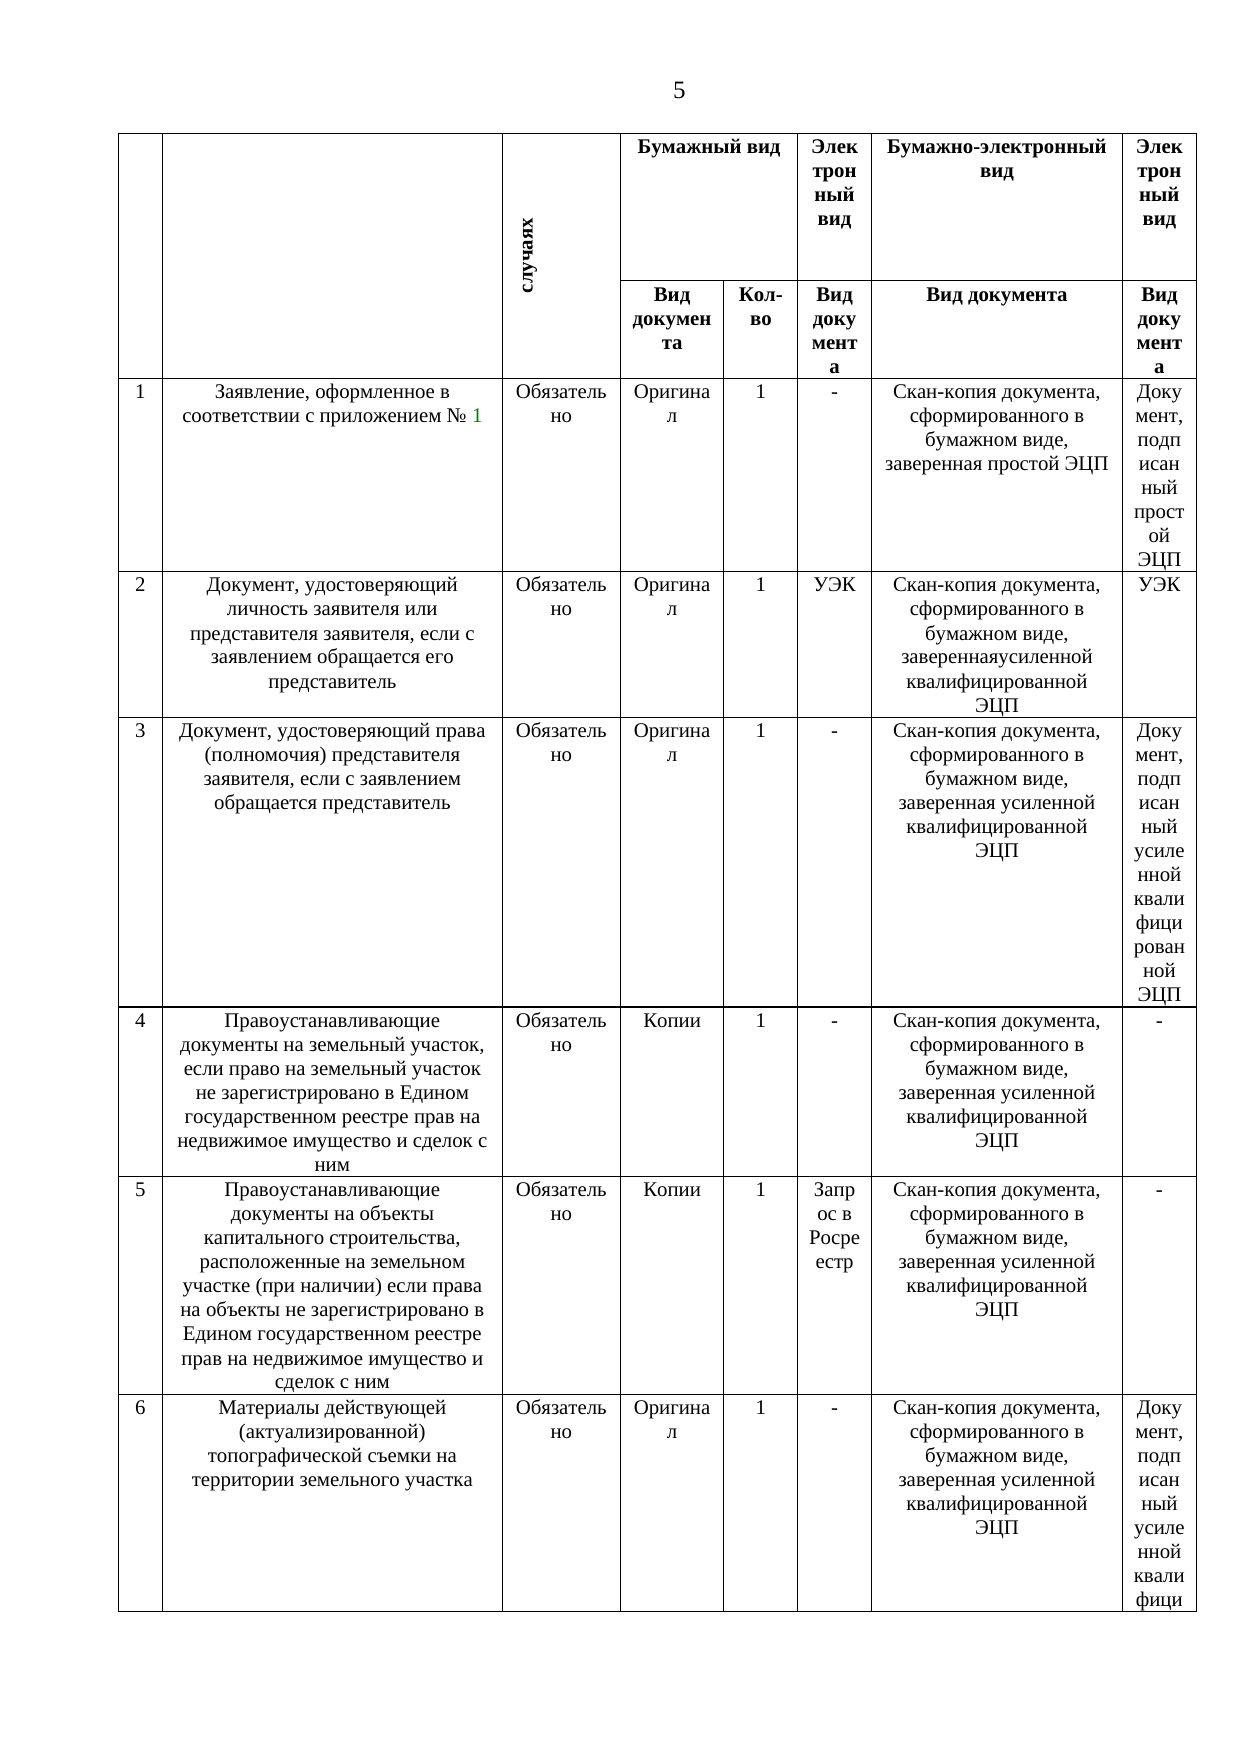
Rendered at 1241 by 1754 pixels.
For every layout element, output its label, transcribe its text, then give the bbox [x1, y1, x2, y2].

table_cell Электронный вид [1123, 134, 1196, 280]
table_cell Обязательно [503, 572, 620, 717]
table_cell 1 [724, 572, 797, 717]
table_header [163, 134, 502, 378]
table_cell Скан-копия документа, сформированного в бумажном виде, заверенная усиленной квалифицированной ЭЦП [872, 1008, 1122, 1176]
table_cell - [1123, 1177, 1196, 1393]
table_cell 1 [724, 1008, 797, 1176]
table_cell Вид документа [798, 281, 871, 378]
table_cell Документ, подписанный усиленной квалифицированной ЭЦП [1123, 718, 1196, 1006]
table_cell 1 [724, 1395, 797, 1611]
table_cell 1 [119, 379, 162, 571]
table_cell Правоустанавливающие документы на объекты капитального строительства, расположенные на земельном участке (при наличии) если права на объекты не зарегистрировано в Едином государственном реестре прав на недвижимое имущество и сделок с ним [163, 1177, 502, 1393]
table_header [503, 134, 620, 378]
table_cell Вид документа [621, 281, 723, 378]
table_cell УЭК [798, 572, 871, 717]
table_cell Скан-копия документа, сформированного в бумажном виде, завереннаяусиленной квалифицированной ЭЦП [872, 572, 1122, 717]
table_cell - [798, 1395, 871, 1611]
table_cell 5 [119, 1177, 162, 1393]
table_cell Копии [621, 1008, 723, 1176]
table_cell Скан-копия документа, сформированного в бумажном виде, заверенная усиленной квалифицированной ЭЦП [872, 718, 1122, 1006]
table_cell Документ, удостоверяющий права (полномочия) представителя заявителя, если с заявлением обращается представитель [163, 718, 502, 1006]
table_cell Скан-копия документа, сформированного в бумажном виде, заверенная усиленной квалифицированной ЭЦП [872, 1177, 1122, 1393]
table_cell УЭК [1123, 572, 1196, 717]
table_cell 6 [119, 1395, 162, 1611]
table_cell Правоустанавливающие документы на земельный участок, если право на земельный участок не зарегистрировано в Едином государственном реестре прав на недвижимое имущество и сделок с ним [163, 1008, 502, 1176]
table_cell 4 [119, 1008, 162, 1176]
table_cell Вид документа [1123, 281, 1196, 378]
table_cell - [798, 1008, 871, 1176]
table_header № [119, 134, 162, 378]
table_cell Обязательно [503, 1177, 620, 1393]
table_cell Кол-во [724, 281, 797, 378]
table_cell Обязательно [503, 1395, 620, 1611]
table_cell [1123, 1395, 1196, 1611]
table_cell Оригинал [621, 379, 723, 571]
table_cell 1 [724, 379, 797, 571]
table_cell Копии [621, 1177, 723, 1393]
table_cell 2 [119, 572, 162, 717]
table_cell Оригинал [621, 1395, 723, 1611]
table_cell Заявление, оформленное в соответствии с приложением № 1 [163, 379, 502, 571]
table_cell - [798, 379, 871, 571]
table_cell Документ, удостоверяющий личность заявителя или представителя заявителя, если с заявлением обращается его представитель [163, 572, 502, 717]
table_cell Электронный вид [798, 134, 871, 280]
table_cell Бумажно-электронный вид [872, 134, 1122, 280]
table_cell Бумажный вид [621, 134, 797, 280]
table_cell Оригинал [621, 572, 723, 717]
table_cell Вид документа [872, 281, 1122, 378]
table_cell Обязательно [503, 718, 620, 1006]
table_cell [872, 1395, 1122, 1611]
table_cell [163, 1395, 502, 1611]
table_cell Обязательно [503, 379, 620, 571]
table_cell Документ, подписанный простой ЭЦП [1123, 379, 1196, 571]
table_cell Оригинал [621, 718, 723, 1006]
table_cell 1 [724, 1177, 797, 1393]
table_cell Запрос в Росреестр [798, 1177, 871, 1393]
table_cell Обязательно [503, 1008, 620, 1176]
table_cell - [798, 718, 871, 1006]
table_cell 1 [724, 718, 797, 1006]
table_cell 3 [119, 718, 162, 1006]
table_cell - [1123, 1008, 1196, 1176]
table_cell Скан-копия документа, сформированного в бумажном виде, заверенная простой ЭЦП [872, 379, 1122, 571]
